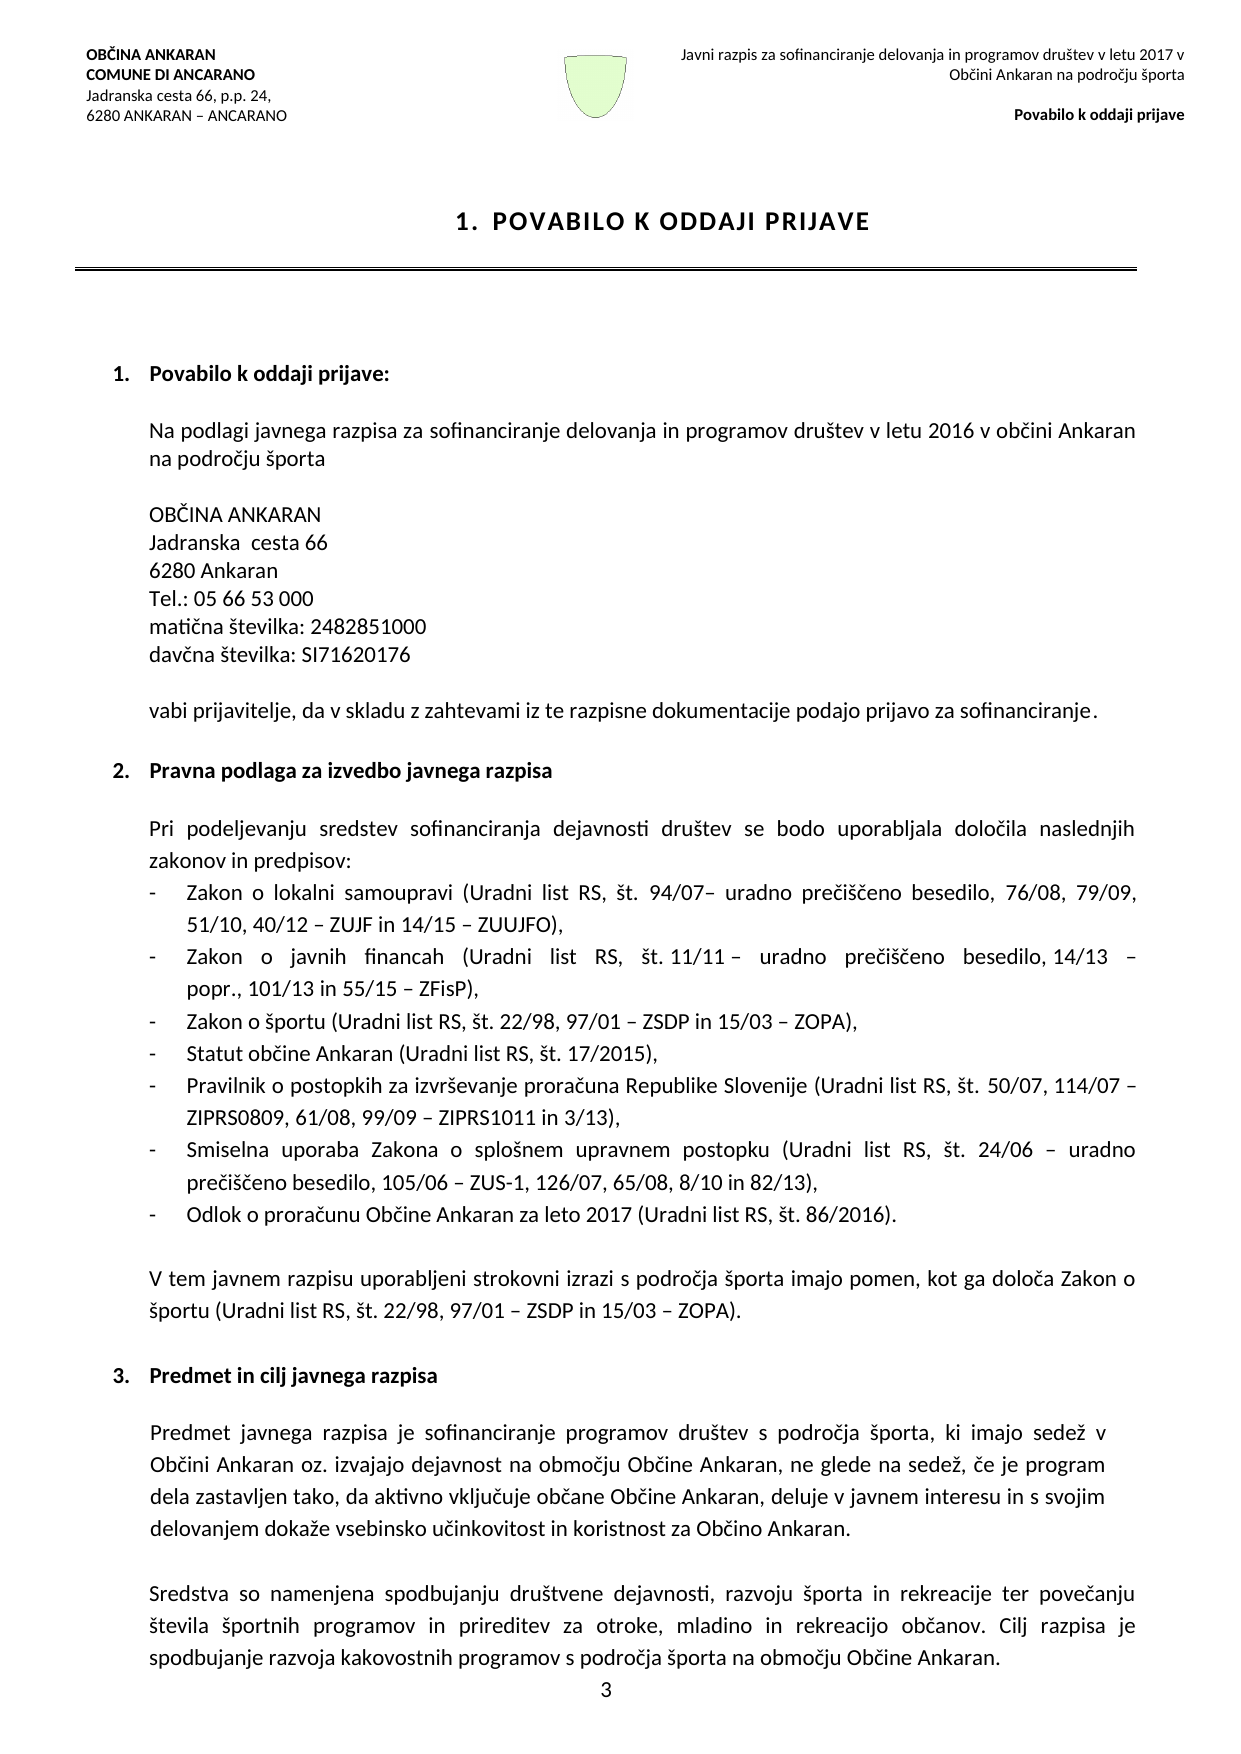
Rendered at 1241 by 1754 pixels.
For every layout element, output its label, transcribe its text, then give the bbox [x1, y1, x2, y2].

list Smiselna uporaba Zakona o splošnem upravnem postopku (Uradni list RS, št. 24/06 – uradno prečiščeno besedilo, 105/06 – ZUS-1, 126/07, 65/08, 8/10 in 82/13), [149, 1136, 1137, 1196]
text Predmet javnega razpisa je sofinanciranje programov društev s področja športa, ki imajo sedež v Občini Ankaran oz. izvajajo dejavnost na območju Občine Ankaran, ne glede na sedež, če je program dela zastavljen tako, da aktivno vključuje občane Občine Ankaran, deluje v javnem interesu in s svojim delovanjem dokaže vsebinsko učinkovitost in koristnost za Občino Ankaran. [150, 1418, 1107, 1543]
list Zakon o lokalni samoupravi (Uradni list RS, št. 94/07– uradno prečiščeno besedilo, 76/08, 79/09, 51/10, 40/12 – ZUJF in 14/15 – ZUUJFO), [149, 878, 1137, 938]
list Pravilnik o postopkih za izvrševanje proračuna Republike Slovenije (Uradni list RS, št. 50/07, 114/07 – ZIPRS0809, 61/08, 99/09 – ZIPRS1011 in 3/13), [149, 1071, 1137, 1131]
text Sredstva so namenjena spodbujanju društvene dejavnosti, razvoju športa in rekreacije ter povečanju števila športnih programov in prireditev za otroke, mladino in rekreacijo občanov. Cilj razpisa je spodbujanje razvoja kakovostnih programov s področja športa na območju Občine Ankaran. [149, 1579, 1137, 1671]
list Statut občine Ankaran (Uradni list RS, št. 17/2015), [149, 1039, 1137, 1067]
list Predmet in cilj javnega razpisa [112, 1361, 1107, 1389]
picture [557, 49, 635, 121]
text Tel.: 05 66 53 000 matična številka: 2482851000 [149, 584, 1127, 640]
text Na podlagi javnega razpisa za sofinanciranje delovanja in programov društev v letu 2016 v občini Ankaran na področju športa [149, 416, 1137, 472]
list Pravna podlaga za izvedbo javnega razpisa [112, 756, 1137, 784]
text Pri podeljevanju sredstev sofinanciranja dejavnosti društev se bodo uporabljala določila naslednjih zakonov in predpisov: [149, 814, 1137, 874]
text davčna številka: SI71620176 [149, 640, 1127, 668]
subtitle POVABILO K ODDAJI PRIJAVE [187, 204, 1137, 237]
text V tem javnem razpisu uporabljeni strokovni izrazi s področja športa imajo pomen, kot ga določa Zakon o športu (Uradni list RS, št. 22/98, 97/01 – ZSDP in 15/03 – ZOPA). [149, 1264, 1137, 1324]
list Zakon o športu (Uradni list RS, št. 22/98, 97/01 – ZSDP in 15/03 – ZOPA), [149, 1007, 1137, 1035]
list Odlok o proračunu Občine Ankaran za leto 2017 (Uradni list RS, št. 86/2016). [149, 1200, 1137, 1228]
text OBČINA ANKARAN [149, 500, 1137, 528]
text vabi prijavitelje, da v skladu z zahtevami iz te razpisne dokumentacije podajo prijavo za sofinanciranje. [149, 696, 1137, 724]
text Jadranska cesta 66 6280 Ankaran [149, 528, 1137, 584]
list Zakon o javnih financah (Uradni list RS, št. 11/11 – uradno prečiščeno besedilo, 14/13 – popr., 101/13 in 55/15 – ZFisP), [149, 942, 1137, 1003]
list Povabilo k oddaji prijave: [112, 359, 1137, 387]
